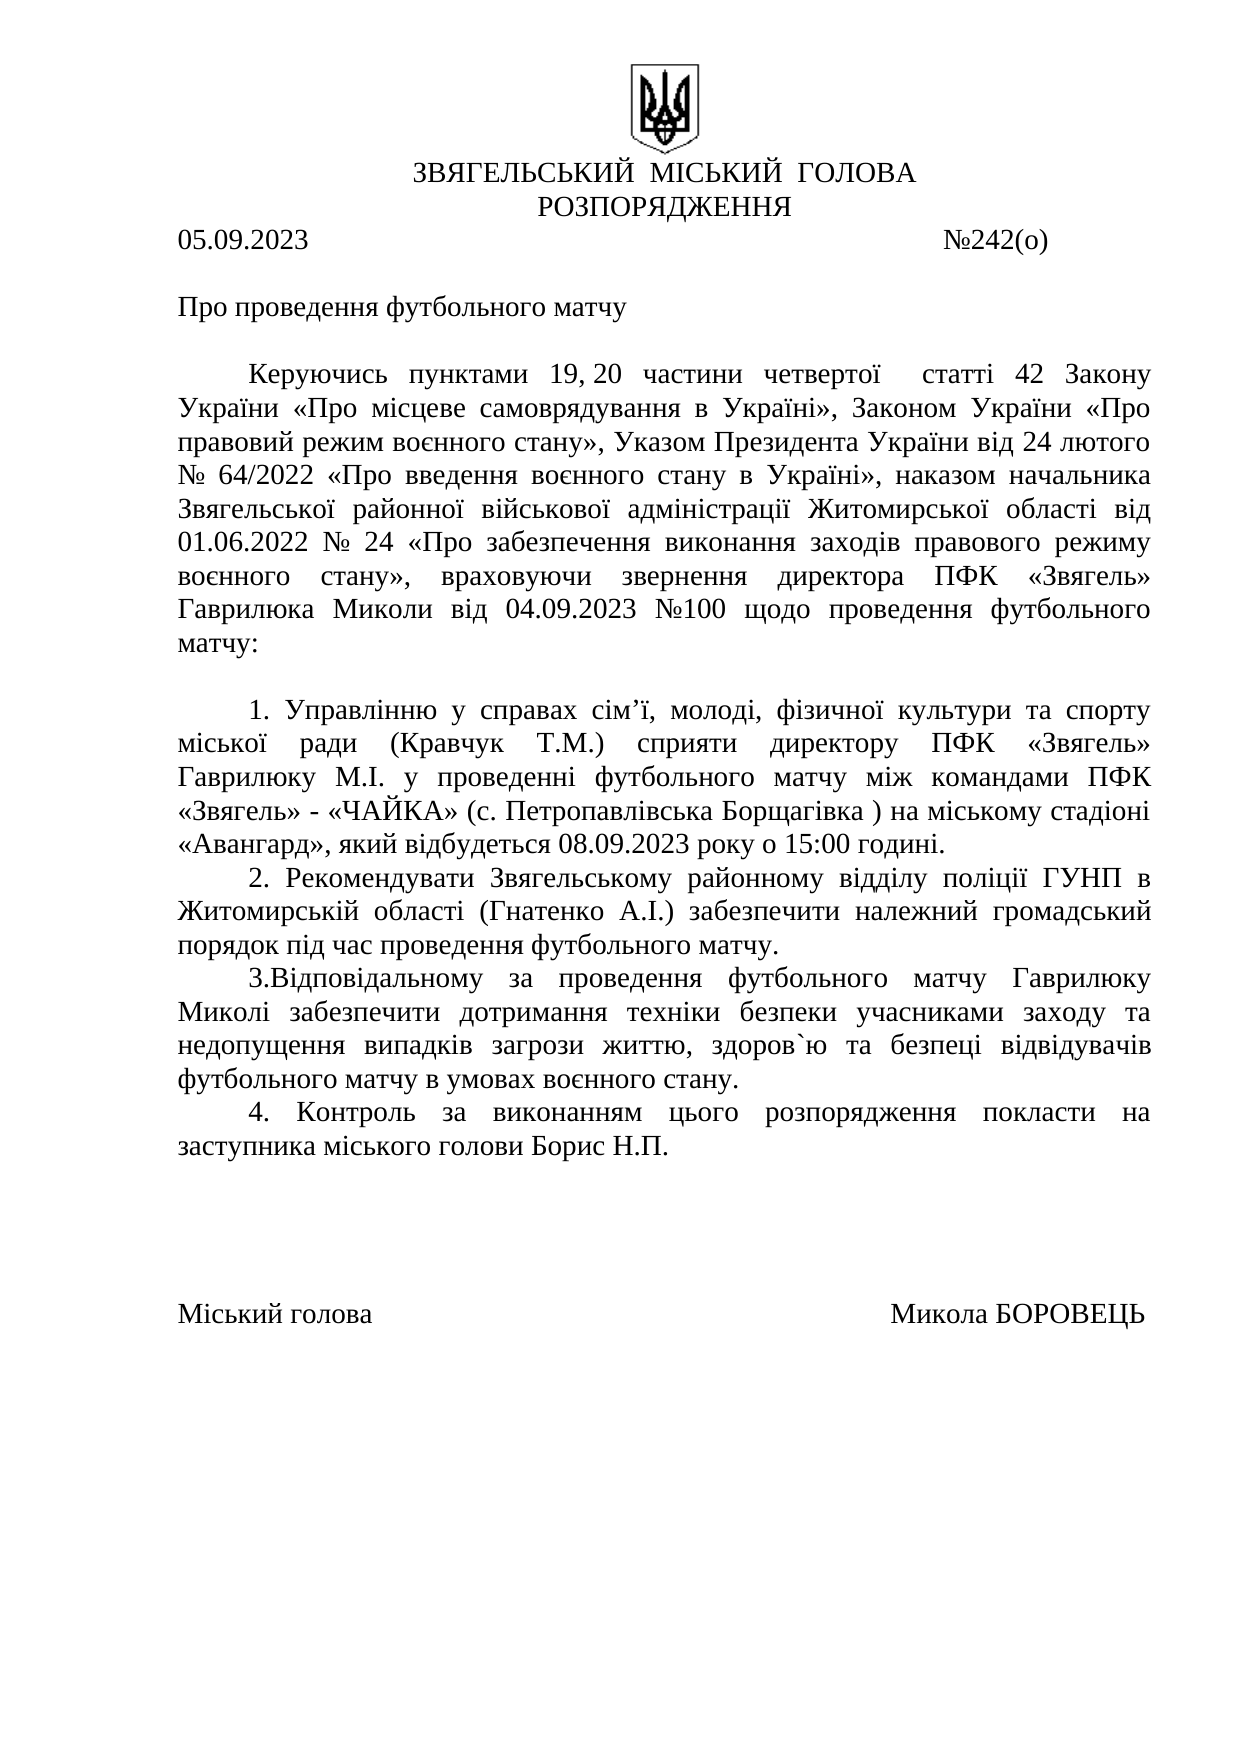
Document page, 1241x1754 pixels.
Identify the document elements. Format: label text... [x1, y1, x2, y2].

text 4. Контроль за виконанням цього розпорядження покласти на заступника міського голови Борис Н.П. [177, 1094, 1152, 1162]
picture [625, 63, 704, 156]
text РОЗПОРЯДЖЕННЯ [177, 189, 1152, 222]
text 2. Рекомендувати Звягельському районному відділу поліції ГУНП в Житомирській області (Гнатенко А.І.) забезпечити належний громадський порядок під час проведення футбольного матчу. [177, 860, 1152, 960]
text 1. Управлінню у справах сім’ї, молоді, фізичної культури та спорту міської ради (Кравчук Т.М.) сприяти директору ПФК «Звягель» Гаврилюку М.І. у проведенні футбольного матчу між командами ПФК «Звягель» - «ЧАЙКА» (с. Петропавлівська Борщагівка ) на міському стадіоні «Авангард», який відбудеться 08.09.2023 року о 15:00 годині. [177, 692, 1152, 860]
text Керуючись пунктами 19, 20 частини четвертої статті 42 Закону України «Про місцеве самоврядування в Україні», Законом України «Про правовий режим воєнного стану», Указом Президента України від 24 лютого № 64/2022 «Про введення воєнного стану в Україні», наказом начальника Звягельської районної військової адміністрації Житомирської області від 01.06.2022 № 24 «Про забезпечення виконання заходів правового режиму воєнного стану», враховуючи звернення директора ПФК «Звягель» Гаврилюка Миколи від 04.09.2023 №100 щодо проведення футбольного матчу: [177, 357, 1152, 658]
text ЗВЯГЕЛЬСЬКИЙ МІСЬКИЙ ГОЛОВА [177, 155, 1152, 189]
text 3.Відповідальному за проведення футбольного матчу Гаврилюку Миколі забезпечити дотримання техніки безпеки учасниками заходу та недопущення випадків загрози життю, здоров`ю та безпеці відвідувачів футбольного матчу в умовах воєнного стану. [177, 960, 1152, 1094]
text Про проведення футбольного матчу [177, 289, 1152, 323]
text Міський голова Микола БОРОВЕЦЬ [177, 1296, 1152, 1329]
text 05.09.2023 №242(о) [177, 222, 1152, 256]
